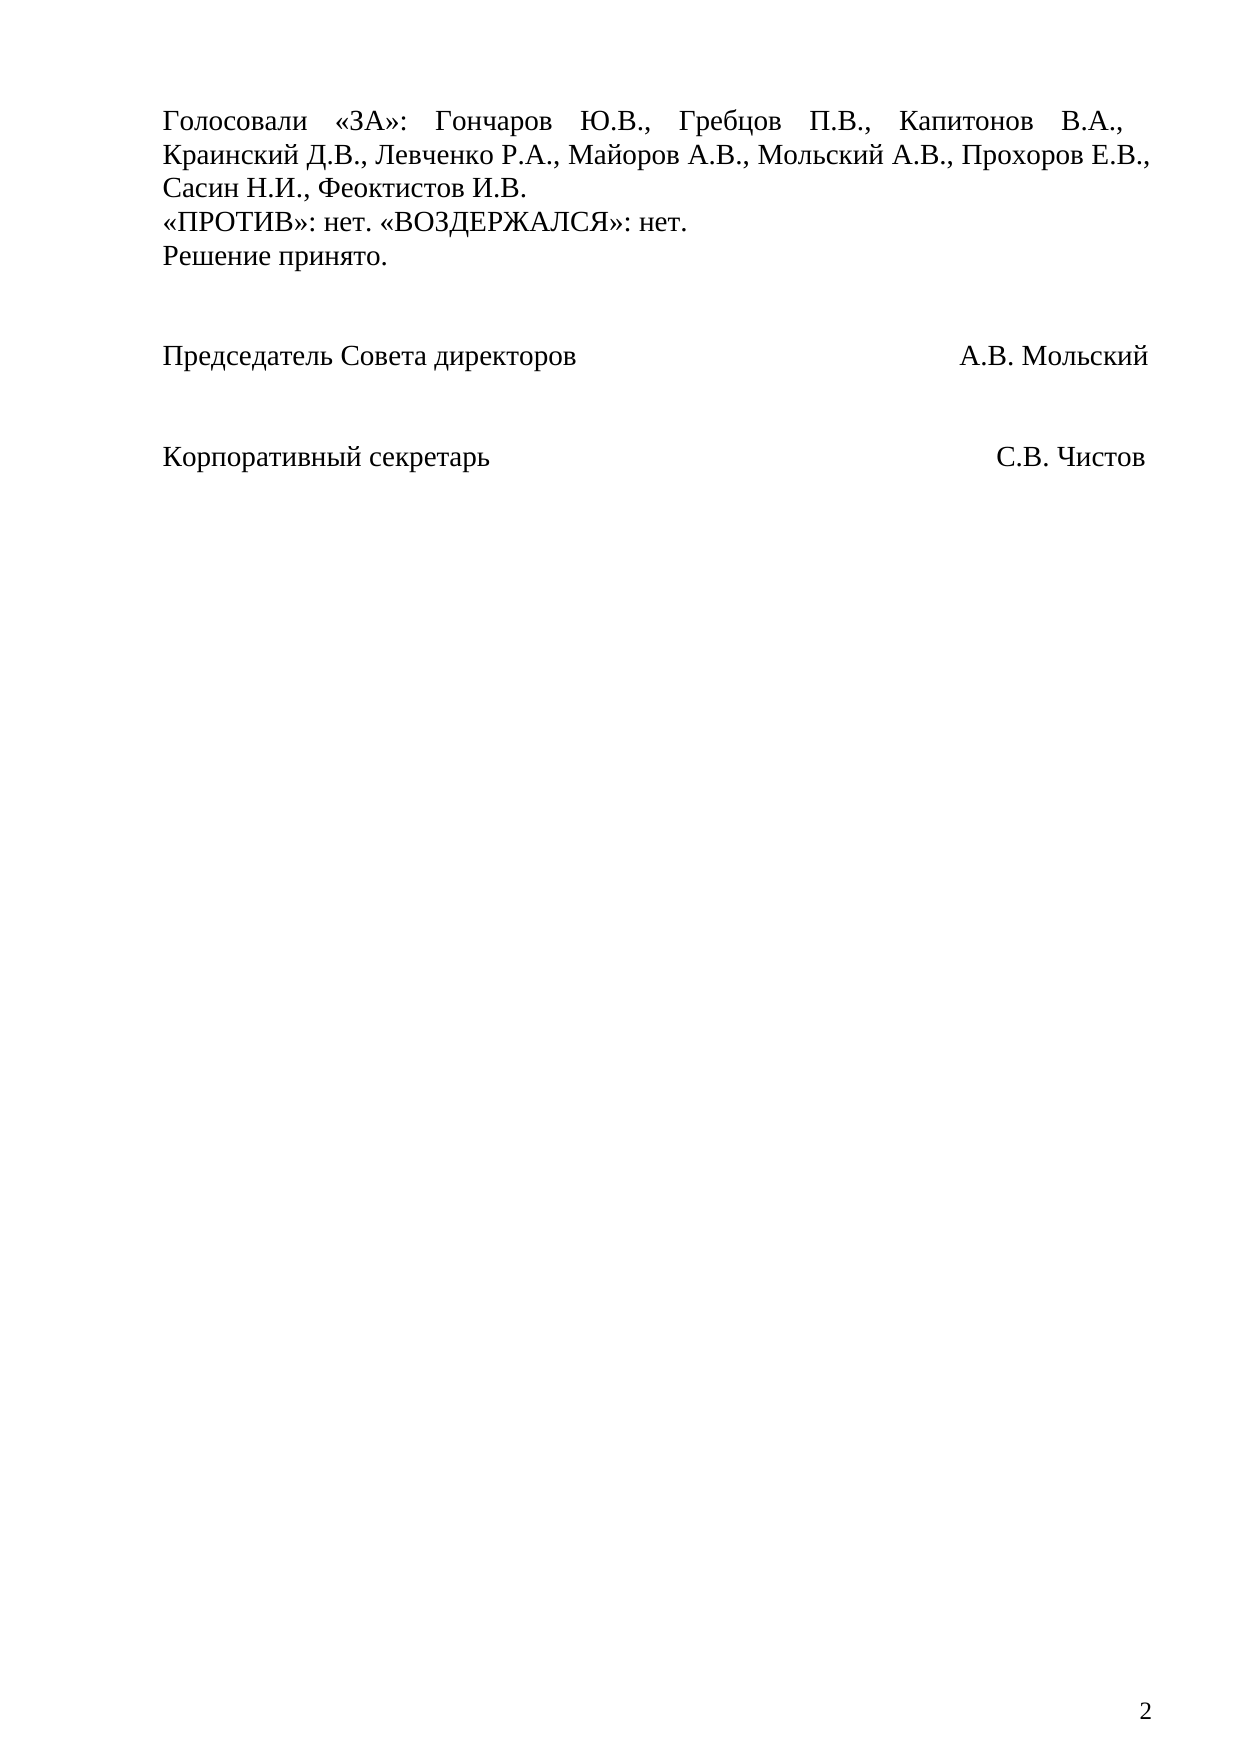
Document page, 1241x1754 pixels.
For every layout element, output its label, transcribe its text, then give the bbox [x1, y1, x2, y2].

text Решение принято. [162, 238, 1152, 271]
text «ПРОТИВ»: нет. «ВОЗДЕРЖАЛСЯ»: нет. [162, 204, 1152, 238]
text Председатель Совета директоров А.В. Мольский [162, 338, 1152, 372]
text Корпоративный секретарь С.В. Чистов [162, 439, 1152, 472]
text Голосовали «ЗА»: Гончаров Ю.В., Гребцов П.В., Капитонов В.А., Краинский Д.В., Левченко Р.А., Майоров А.В., Мольский А.В., Прохоров Е.В., Сасин Н.И., Феоктистов И.В. [162, 103, 1152, 204]
